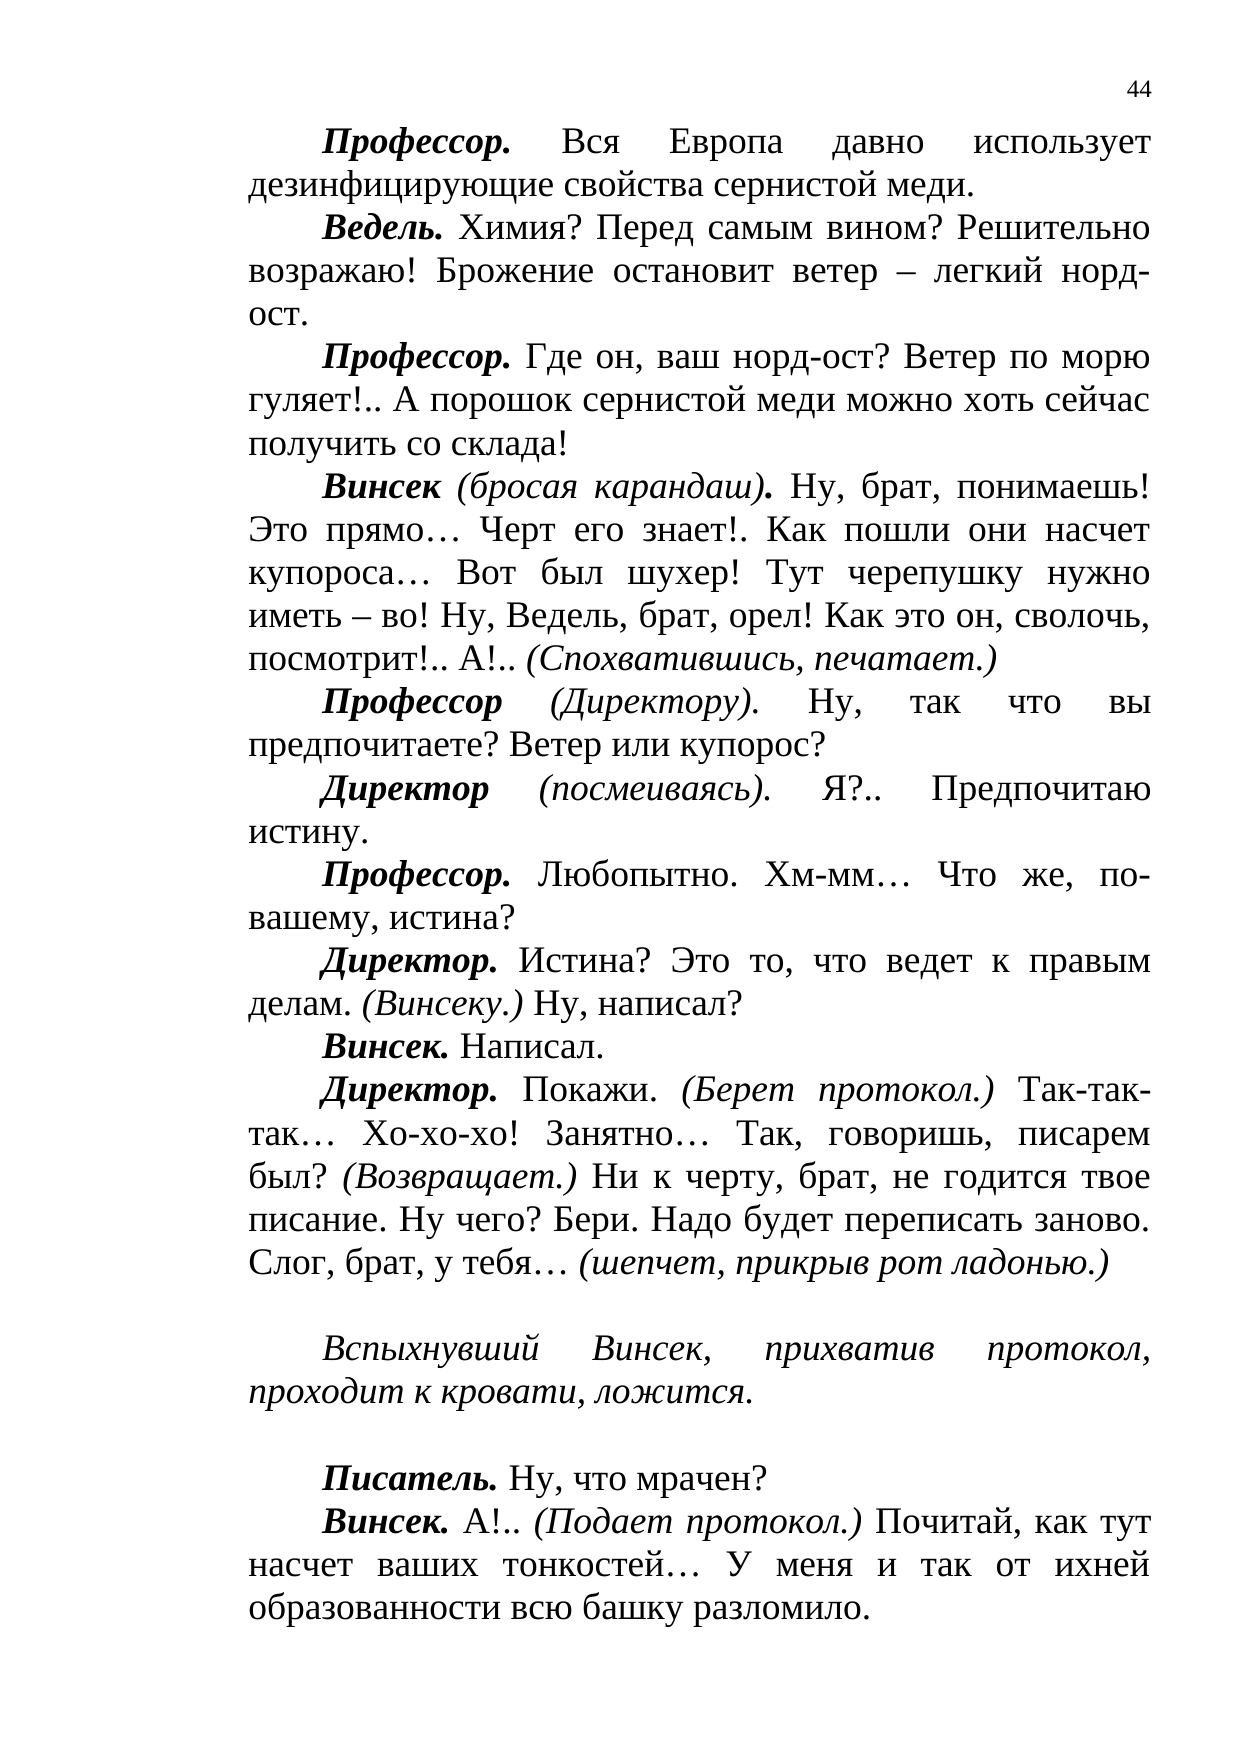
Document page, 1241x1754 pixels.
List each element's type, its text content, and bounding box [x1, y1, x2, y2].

text Директор. Истина? Это то, что ведет к правым делам. (Винсеку.) Ну, написал? [248, 937, 1152, 1024]
text Винсек. А!.. (Подает протокол.) Почитай, как тут насчет ваших тонкостей… У меня и так от ихней образованности всю башку разломило. [248, 1498, 1152, 1627]
text Директор. Покажи. (Берет протокол.) Так-так-так… Хо-хо-хо! Занятно… Так, говоришь, писарем был? (Возвращает.) Ни к черту, брат, не годится твое писание. Ну чего? Бери. Надо будет переписать заново. Слог, брат, у тебя… (шепчет, прикрыв рот ладонью.) [248, 1067, 1152, 1282]
text Ведель. Химия? Перед самым вином? Решительно возражаю! Брожение остановит ветер – легкий норд-ост. [248, 204, 1152, 334]
text Писатель. Ну, что мрачен? [248, 1455, 1152, 1498]
text Винсек. Написал. [248, 1024, 1152, 1067]
text Вспыхнувший Винсек, прихватив протокол, проходит к кровати, ложится. [248, 1326, 1152, 1412]
text Директор (посмеиваясь). Я?.. Предпочитаю истину. [248, 765, 1152, 851]
text Профессор (Директору). Ну, так что вы предпочитаете? Ветер или купорос? [248, 679, 1152, 765]
text Профессор. Любопытно. Хм-мм… Что же, по-вашему, истина? [248, 851, 1152, 937]
text Профессор. Где он, ваш норд-ост? Ветер по морю гуляет!.. А порошок сернистой меди можно хоть сейчас получить со склада! [248, 334, 1152, 463]
text Винсек (бросая карандаш). Ну, брат, понимаешь! Это прямо… Черт его знает!. Как пошли они насчет купороса… Вот был шухер! Тут черепушку нужно иметь – во! Ну, Ведель, брат, орел! Как это он, сволочь, посмотрит!.. А!.. (Спохватившись, печатает.) [248, 463, 1152, 679]
text Профессор. Вся Европа давно использует дезинфицирующие свойства сернистой меди. [248, 118, 1152, 204]
